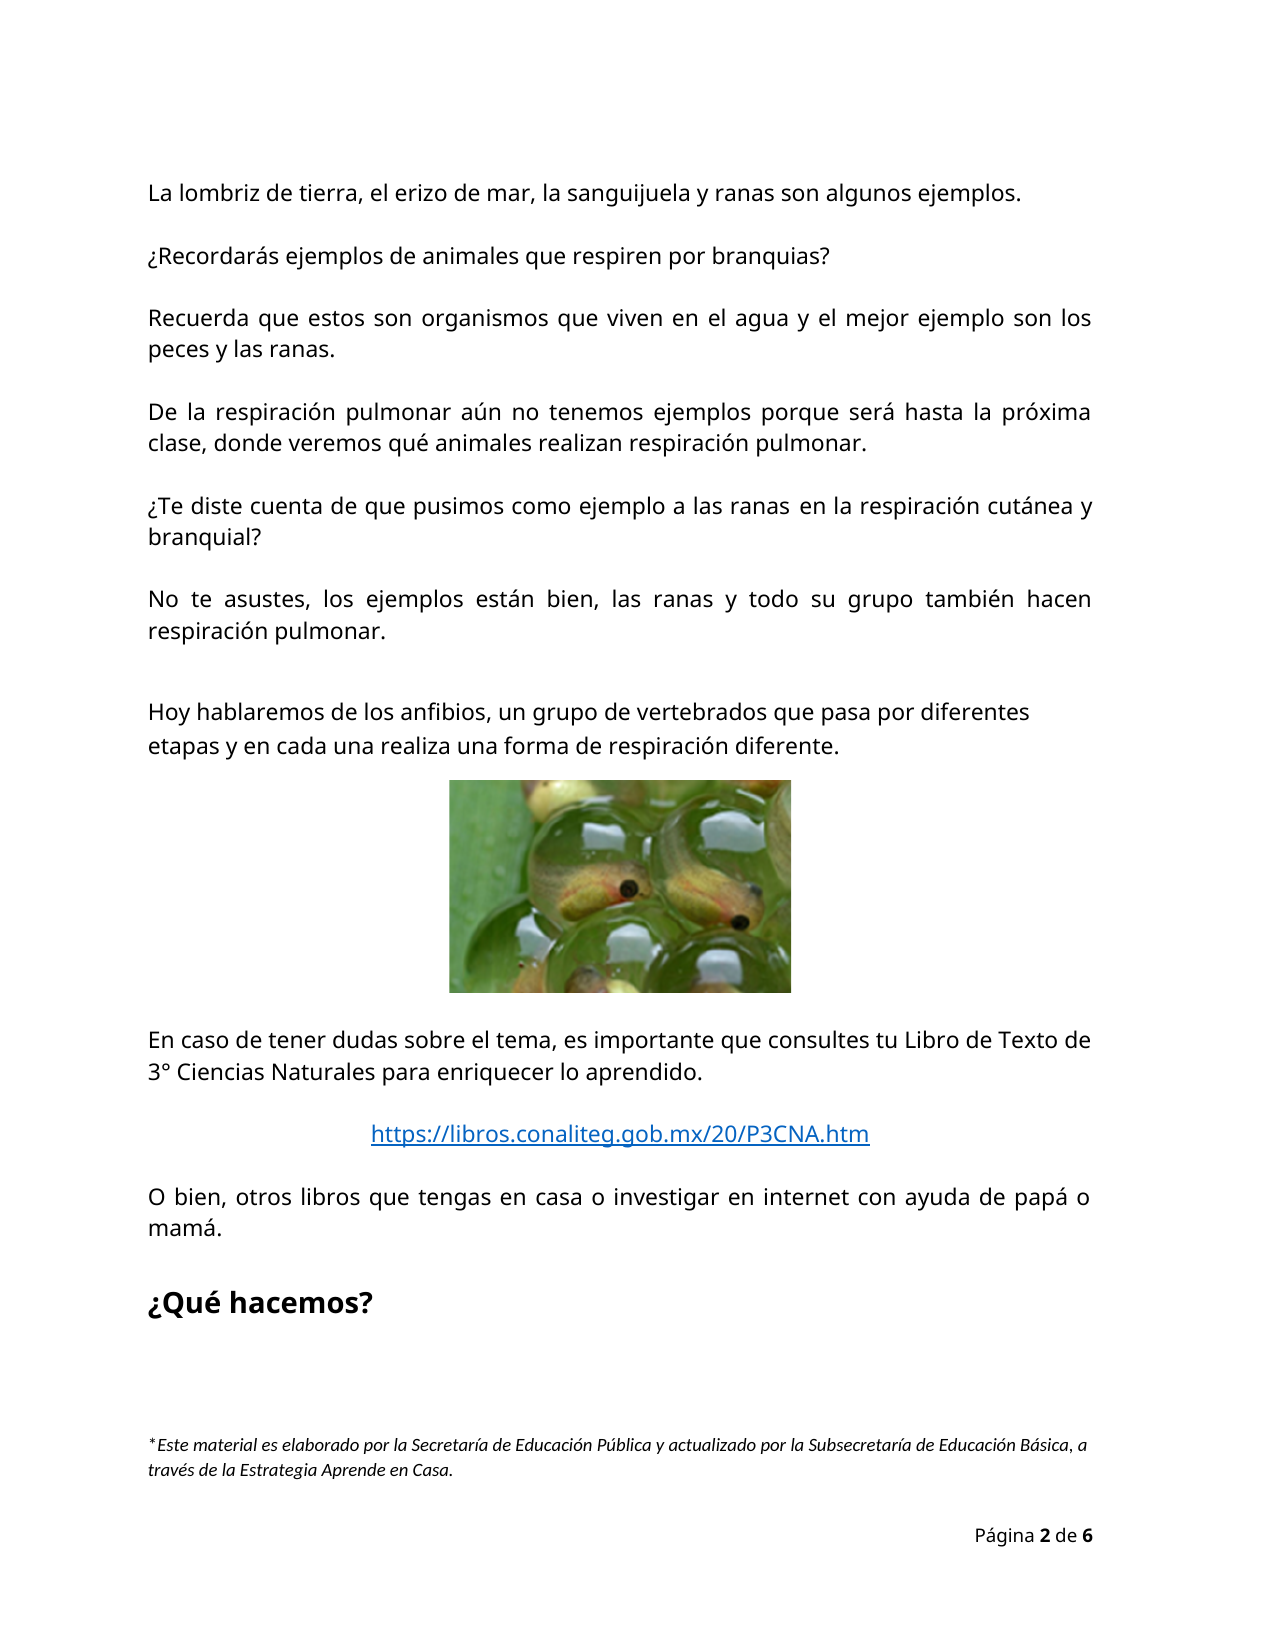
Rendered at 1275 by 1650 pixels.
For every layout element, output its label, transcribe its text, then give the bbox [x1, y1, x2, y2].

text ¿Te diste cuenta de que pusimos como ejemplo a las ranas en la respiración cutánea y branquial? [148, 490, 1093, 552]
text No te asustes, los ejemplos están bien, las ranas y todo su grupo también hacen respiración pulmonar. [148, 583, 1093, 646]
picture [449, 780, 792, 993]
text De la respiración pulmonar aún no tenemos ejemplos porque será hasta la próxima clase, donde veremos qué animales realizan respiración pulmonar. [148, 396, 1093, 458]
text ¿Recordarás ejemplos de animales que respiren por branquias? [148, 240, 1093, 271]
text La lombriz de tierra, el erizo de mar, la sanguijuela y ranas son algunos ejemplos. [148, 177, 1093, 208]
text Hoy hablaremos de los anfibios, un grupo de vertebrados que pasa por diferentes etapas y en cada una realiza una forma de respiración diferente. [148, 696, 1093, 761]
text Recuerda que estos son organismos que viven en el agua y el mejor ejemplo son los peces y las ranas. [148, 302, 1093, 365]
text https://libros.conaliteg.gob.mx/20/P3CNA.htm [148, 1118, 1093, 1149]
text O bien, otros libros que tengas en casa o investigar en internet con ayuda de papá o mamá. [148, 1181, 1093, 1243]
text En caso de tener dudas sobre el tema, es importante que consultes tu Libro de Texto de 3° Ciencias Naturales para enriquecer lo aprendido. [148, 1024, 1093, 1087]
text ¿Qué hacemos? [148, 1283, 1093, 1322]
